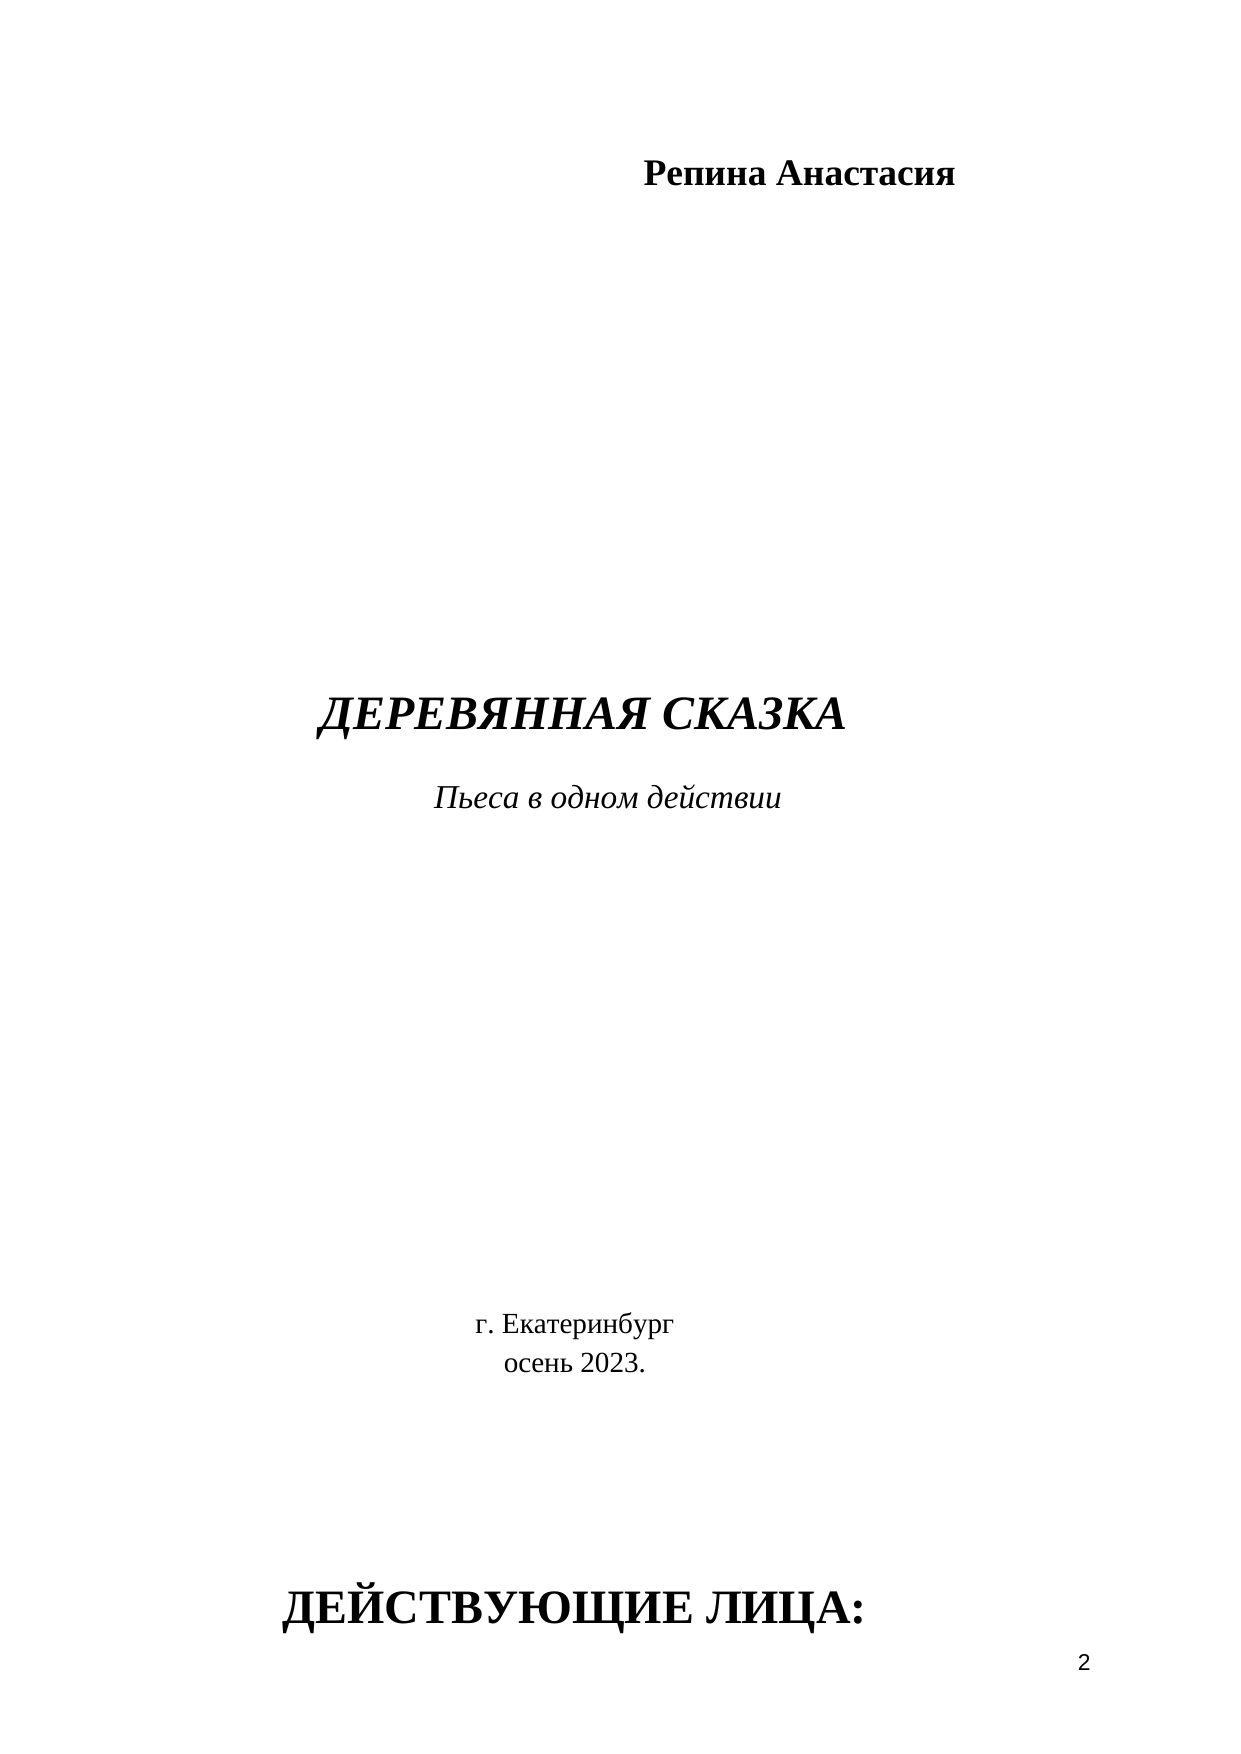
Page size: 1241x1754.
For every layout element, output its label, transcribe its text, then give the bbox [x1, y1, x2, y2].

text г. Екатеринбург [59, 1307, 1090, 1340]
text осень 2023. [59, 1345, 1090, 1379]
text ДЕРЕВЯННАЯ СКАЗКА [59, 684, 1090, 739]
text ДЕЙСТВУЮЩИЕ ЛИЦА: [59, 1579, 1090, 1634]
text Репина Анастасия [59, 150, 1090, 193]
text Пьеса в одном действии [59, 778, 1090, 816]
